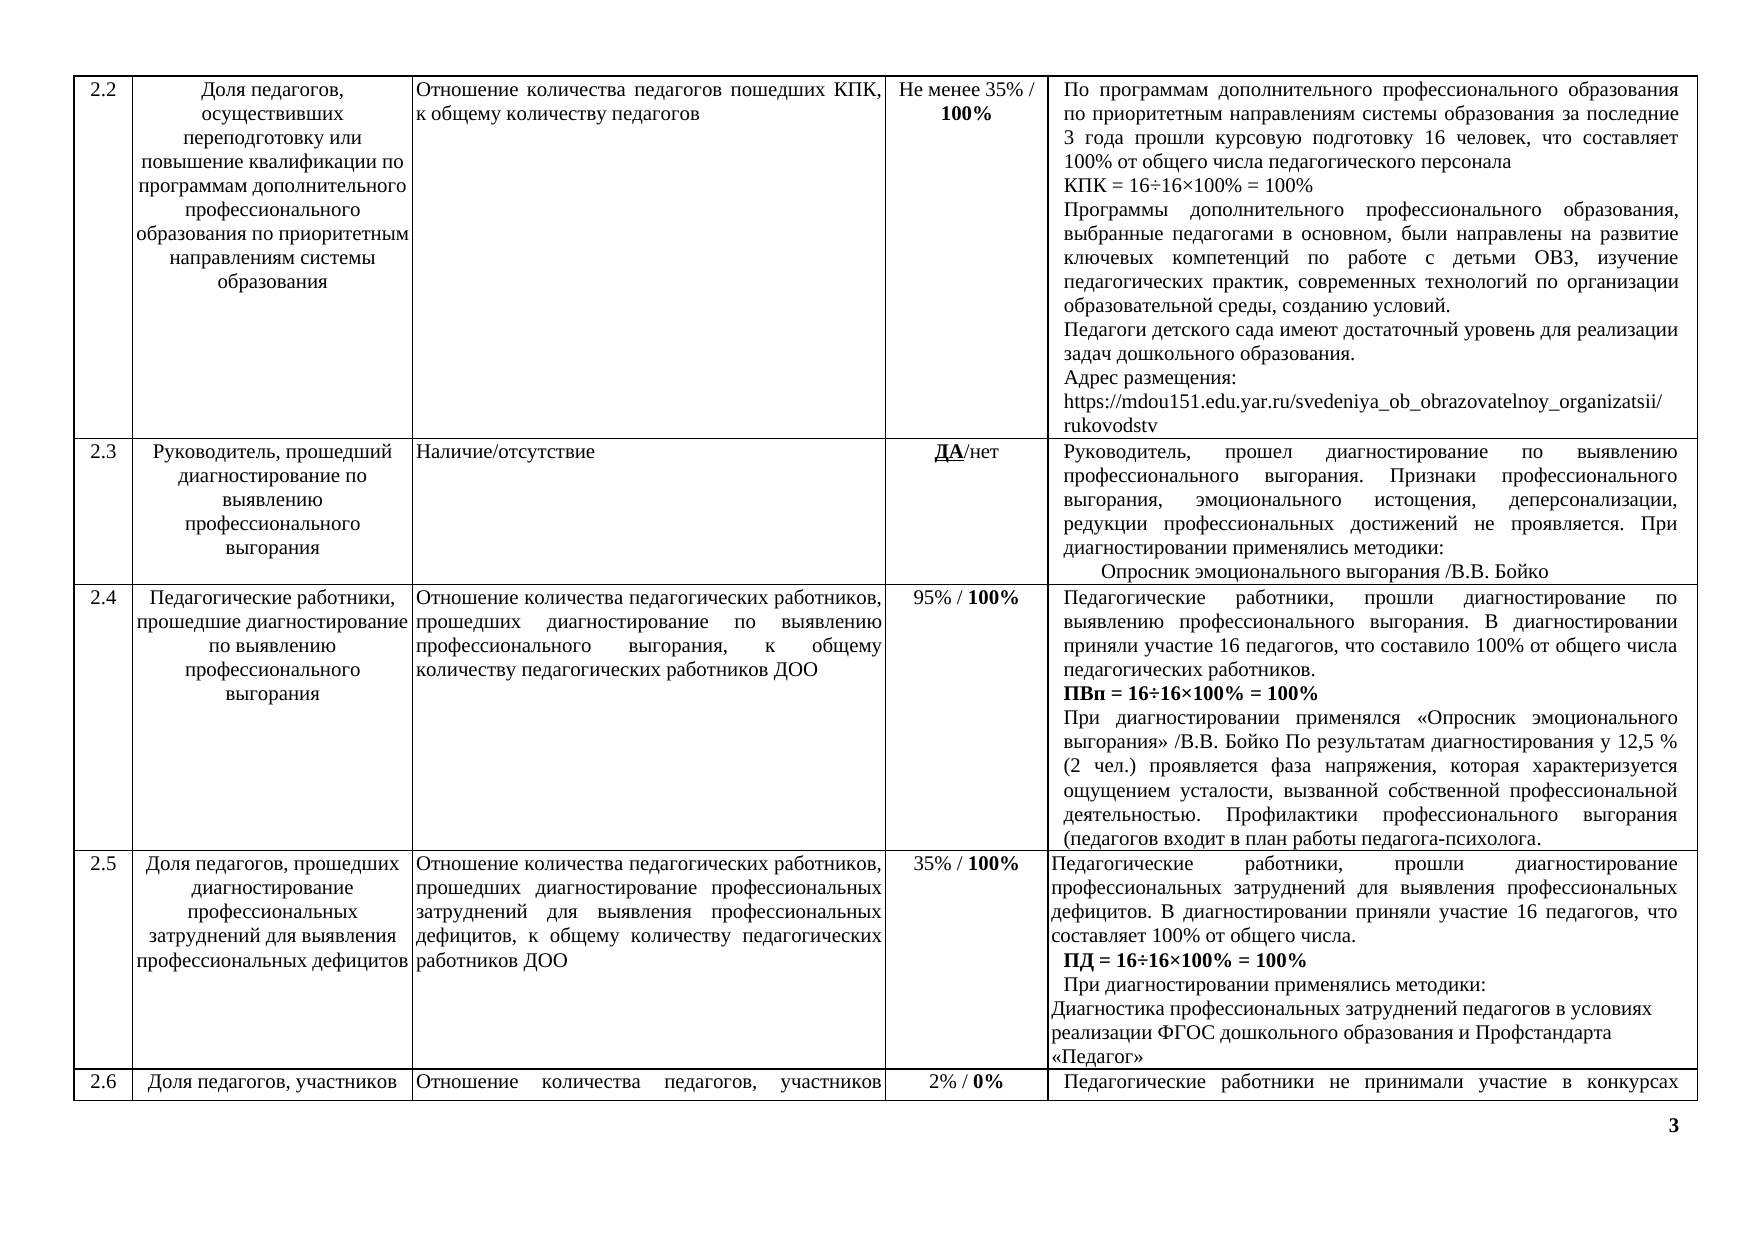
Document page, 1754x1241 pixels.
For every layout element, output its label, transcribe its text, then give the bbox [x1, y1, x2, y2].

table_cell 35% / 100% [886, 851, 1047, 1068]
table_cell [413, 1070, 885, 1099]
table_cell Доля педагогов, осуществивших переподготовку или повышение квалификации по программам дополнительного профессионального образования по приоритетным направлениям системы образования [133, 77, 412, 437]
table_cell Доля педагогов, прошедших диагностирование профессиональных затруднений для выявления профессиональных дефицитов [133, 851, 412, 1068]
table_cell 95% / 100% [886, 585, 1047, 850]
table_cell Отношение количества педагогических работников, прошедших диагностирование профессиональных затруднений для выявления профессиональных дефицитов, к общему количеству педагогических работников ДОО [413, 851, 885, 1068]
table_cell Не менее 35% / 100% [886, 77, 1047, 437]
table_cell Педагогические работники, прошли диагностирование профессиональных затруднений для выявления профессиональных дефицитов. В диагностировании приняли участие 16 педагогов, что составляет 100% от общего числа. ПД = 16÷16×100% = 100% При диагностировании применялись методики: Диагностика профессиональных затруднений педагогов в условиях реализации ФГОС дошкольного образования и Профстандарта «Педагог» [1049, 851, 1697, 1068]
table_cell Руководитель, прошедший диагностирование по выявлению профессионального выгорания [133, 439, 412, 583]
table_cell ДА/нет [886, 439, 1047, 583]
table_cell Отношение количества педагогов пошедших КПК, к общему количеству педагогов [413, 77, 885, 437]
table_cell 2.6 [75, 1070, 132, 1099]
table_cell Руководитель, прошел диагностирование по выявлению профессионального выгорания. Признаки профессионального выгорания, эмоционального истощения, деперсонализации, редукции профессиональных достижений не проявляется. При диагностировании применялись методики: Опросник эмоционального выгорания /В.В. Бойко [1049, 439, 1697, 583]
table_cell 2% / 0% [886, 1070, 1047, 1099]
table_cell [1049, 1070, 1697, 1099]
table_cell 2.3 [75, 439, 132, 583]
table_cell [133, 1070, 412, 1099]
table_cell Отношение количества педагогических работников, прошедших диагностирование по выявлению профессионального выгорания, к общему количеству педагогических работников ДОО [413, 585, 885, 850]
table_cell Педагогические работники, прошли диагностирование по выявлению профессионального выгорания. В диагностировании приняли участие 16 педагогов, что составило 100% от общего числа педагогических работников. ПВп = 16÷16×100% = 100% При диагностировании применялся «Опросник эмоционального выгорания» /В.В. Бойко По результатам диагностирования у 12,5 % (2 чел.) проявляется фаза напряжения, которая характеризуется ощущением усталости, вызванной собственной профессиональной деятельностью. Профилактики профессионального выгорания (педагогов входит в план работы педагога-психолога. [1049, 585, 1697, 850]
table_cell По программам дополнительного профессионального образования по приоритетным направлениям системы образования за последние 3 года прошли курсовую подготовку 16 человек, что составляет 100% от общего числа педагогического персонала КПК = 16÷16×100% = 100% Программы дополнительного профессионального образования, выбранные педагогами в основном, были направлены на развитие ключевых компетенций по работе с детьми ОВЗ, изучение педагогических практик, современных технологий по организации образовательной среды, созданию условий. Педагоги детского сада имеют достаточный уровень для реализации задач дошкольного образования. Адрес размещения: https://mdou151.edu.yar.ru/svedeniya_ob_obrazovatelnoy_organizatsii/rukovodstv [1049, 77, 1697, 437]
table_cell Педагогические работники, прошедшие диагностирование по выявлению профессионального выгорания [133, 585, 412, 850]
table_cell 2.5 [75, 851, 132, 1068]
table_cell Наличие/отсутствие [413, 439, 885, 583]
table_cell 2.4 [75, 585, 132, 850]
table_cell 2.2 [75, 77, 132, 437]
